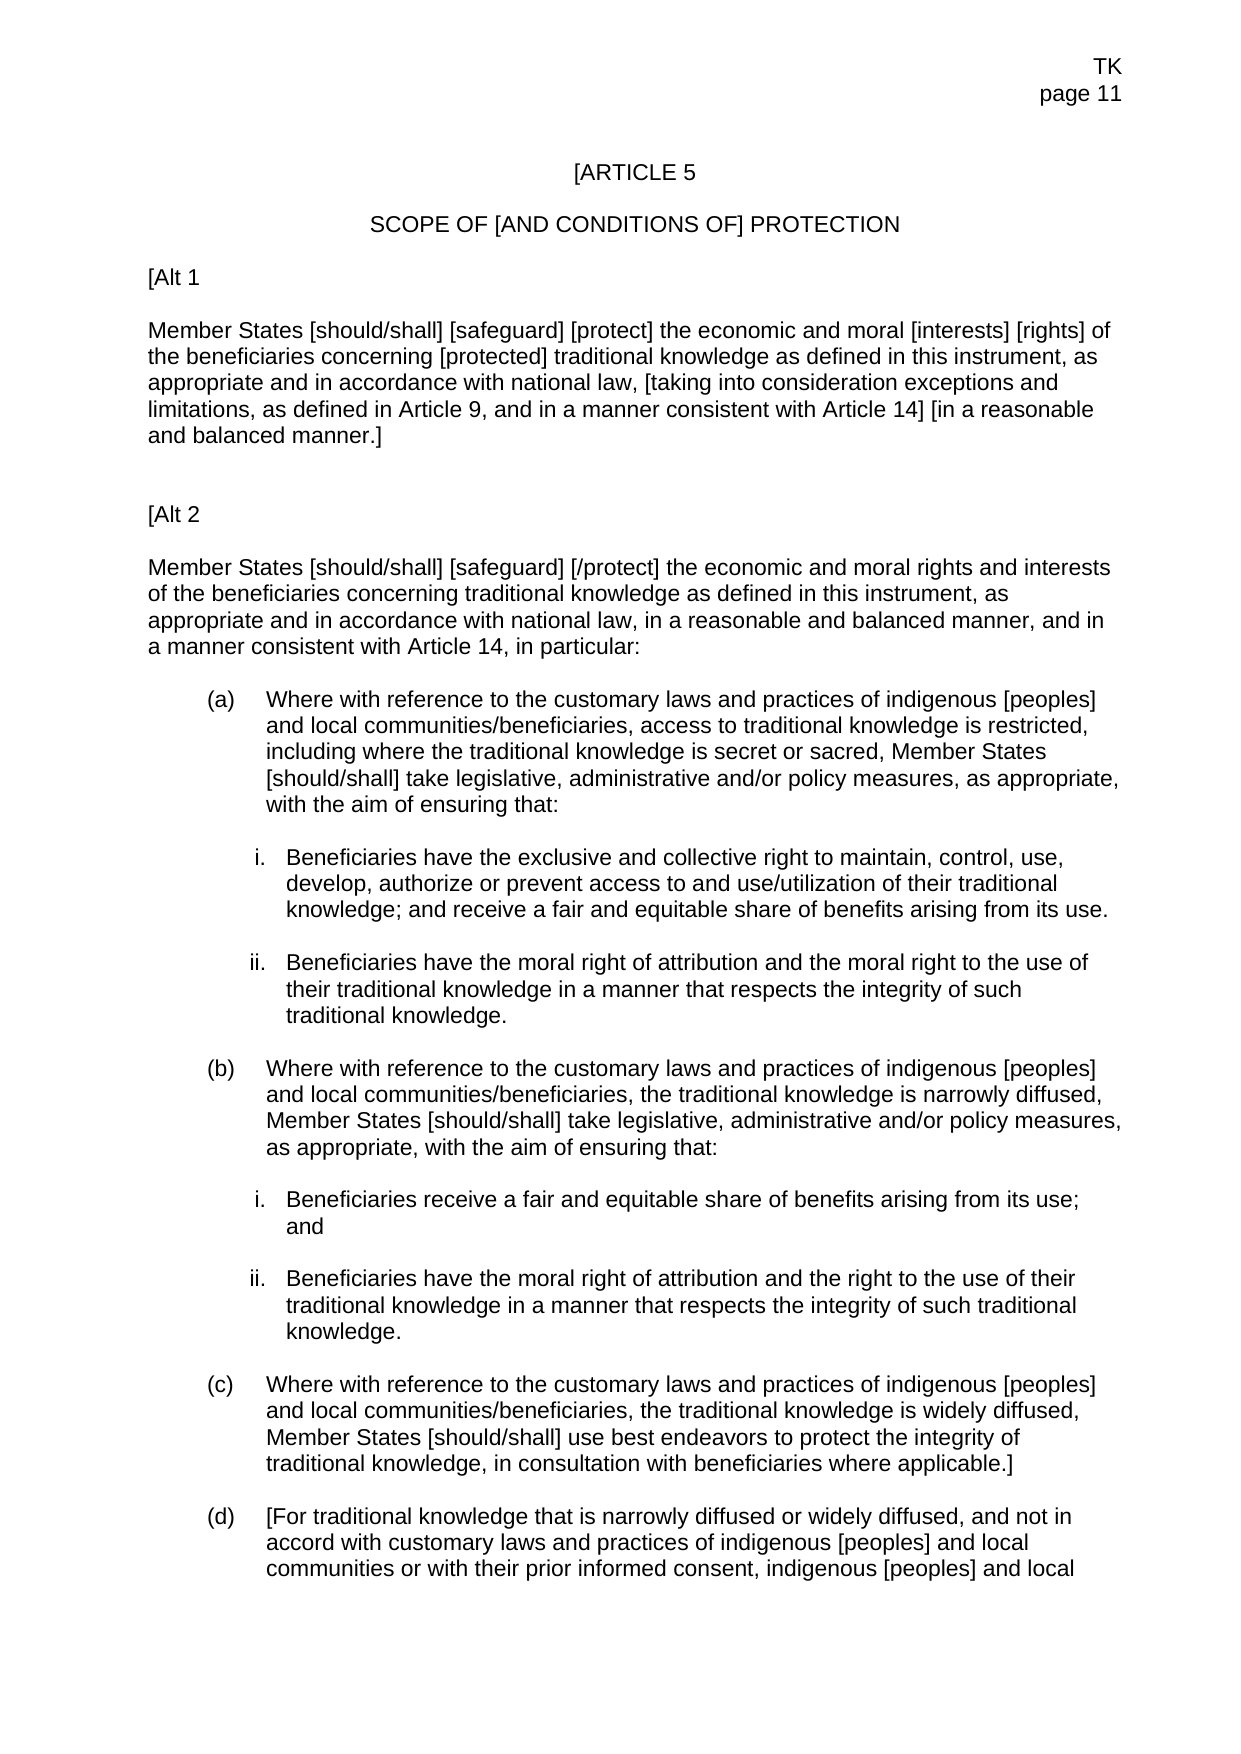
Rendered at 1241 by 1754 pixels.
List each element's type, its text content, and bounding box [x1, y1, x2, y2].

list Beneficiaries receive a fair and equitable share of benefits arising from its use; and [266, 1186, 1122, 1239]
text Member States [should/shall] [safeguard] [/protect] the economic and moral rights and interests of the beneficiaries concerning traditional knowledge as defined in this instrument, as appropriate and in accordance with national law, in a reasonable and balanced manner, and in a manner consistent with Article 14, in particular: [148, 554, 1122, 659]
text [Alt 1 [148, 264, 1122, 290]
text SCOPE OF [AND CONDITIONS OF] PROTECTION [148, 211, 1122, 238]
list Where with reference to the customary laws and practices of indigenous [peoples] and local communities/beneficiaries, the traditional knowledge is narrowly diffused, Member States [should/shall] take legislative, administrative and/or policy measures, as appropriate, with the aim of ensuring that: [207, 1054, 1122, 1160]
list Beneficiaries have the moral right of attribution and the moral right to the use of their traditional knowledge in a manner that respects the integrity of such traditional knowledge. [266, 949, 1122, 1028]
list Beneficiaries have the exclusive and collective right to maintain, control, use, develop, authorize or prevent access to and use/utilization of their traditional knowledge; and receive a fair and equitable share of benefits arising from its use. [266, 844, 1122, 923]
list Beneficiaries have the moral right of attribution and the right to the use of their traditional knowledge in a manner that respects the integrity of such traditional knowledge. [266, 1265, 1122, 1371]
list Where with reference to the customary laws and practices of indigenous [peoples] and local communities/beneficiaries, the traditional knowledge is widely diffused, Member States [should/shall] use best endeavors to protect the integrity of traditional knowledge, in consultation with beneficiaries where applicable.] [207, 1371, 1122, 1476]
text [ARTICLE 5 [148, 158, 1122, 185]
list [207, 1503, 1122, 1582]
text [Alt 2 [148, 501, 1122, 527]
list Where with reference to the customary laws and practices of indigenous [peoples] and local communities/beneficiaries, access to traditional knowledge is restricted, including where the traditional knowledge is secret or sacred, Member States [should/shall] take legislative, administrative and/or policy measures, as appropriate, with the aim of ensuring that: [207, 686, 1122, 817]
text Member States [should/shall] [safeguard] [protect] the economic and moral [interests] [rights] of the beneficiaries concerning [protected] traditional knowledge as defined in this instrument, as appropriate and in accordance with national law, [taking into consideration exceptions and limitations, as defined in Article 9, and in a manner consistent with Article 14] [in a reasonable and balanced manner.] [148, 317, 1122, 448]
